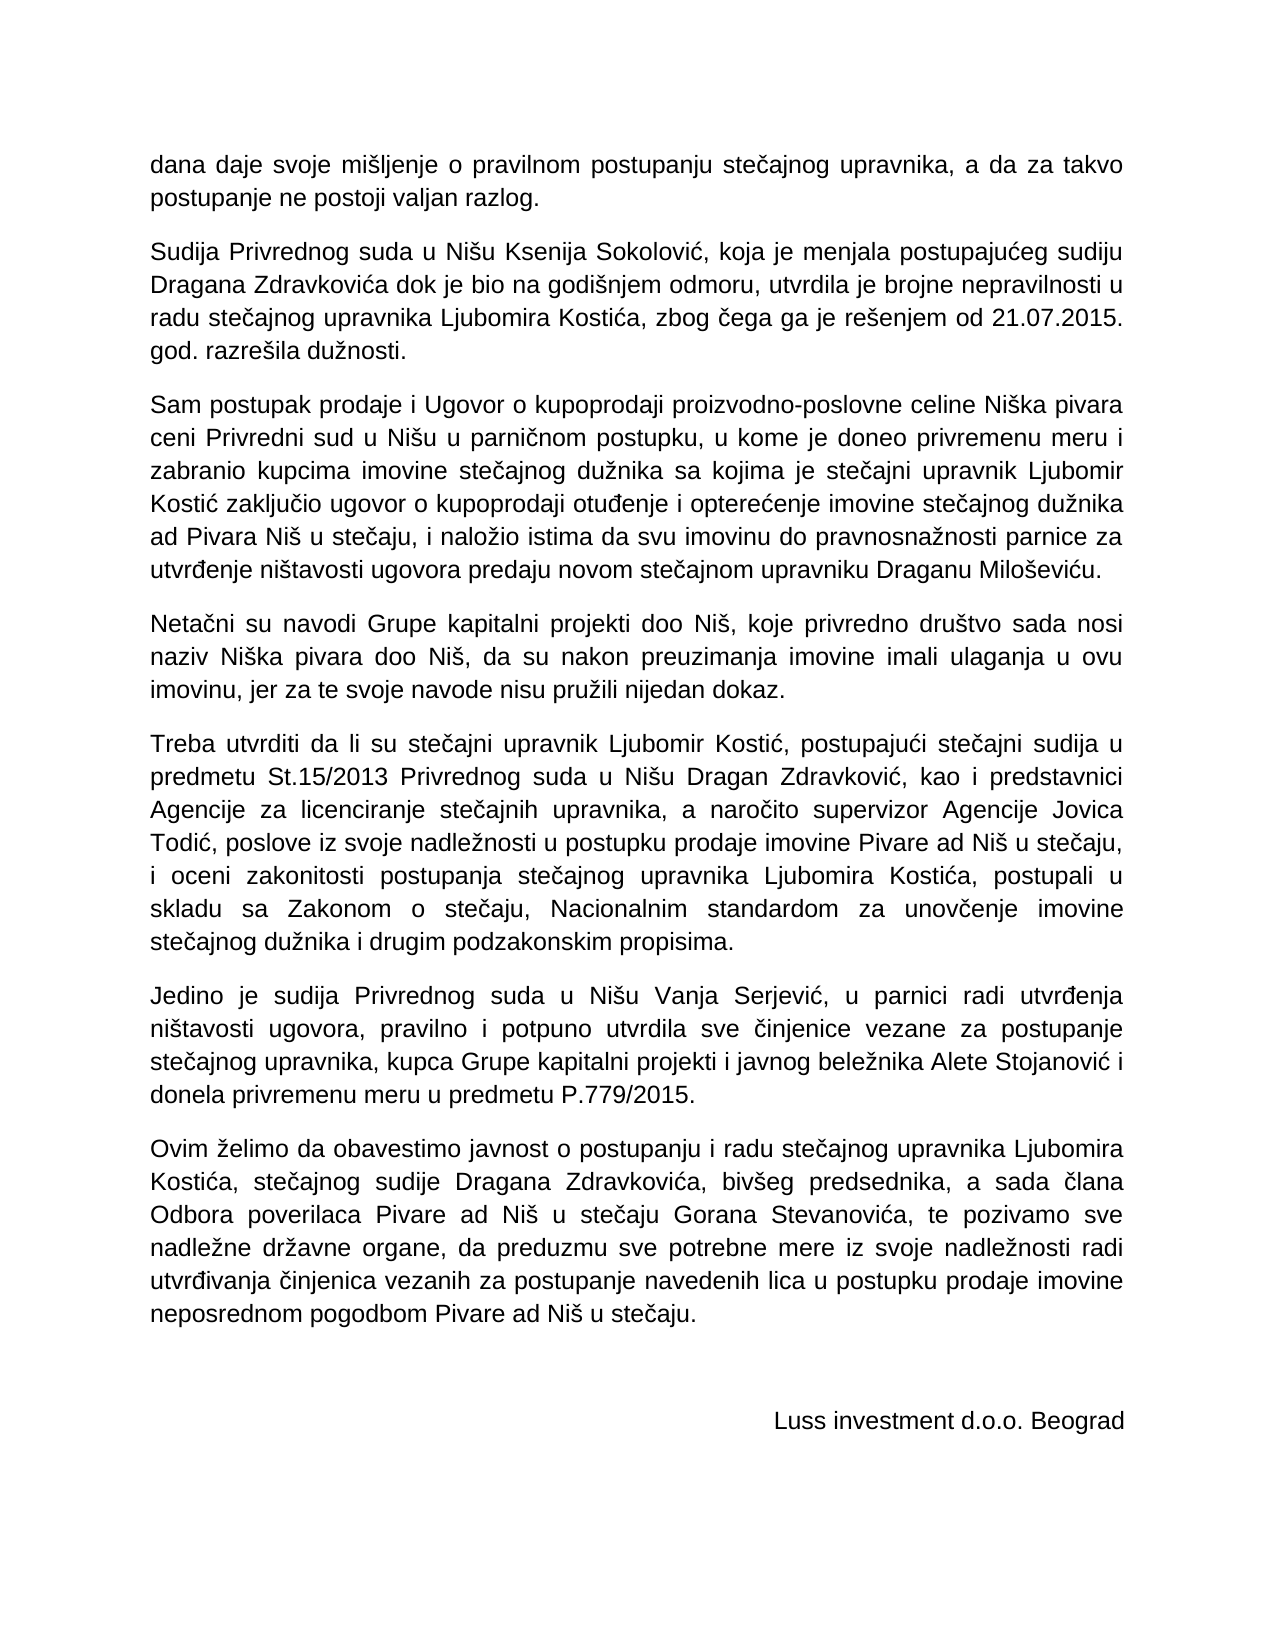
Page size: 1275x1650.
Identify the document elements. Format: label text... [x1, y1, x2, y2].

text Jedino je sudija Privrednog suda u Nišu Vanja Serjević, u parnici radi utvrđenja ništavosti ugovora, pravilno i potpuno utvrdila sve činjenice vezane za postupanje stečajnog upravnika, kupca Grupe kapitalni projekti i javnog beležnika Alete Stojanović i donela privremenu meru u predmetu P.779/2015. [150, 981, 1125, 1108]
text Netačni su navodi Grupe kapitalni projekti doo Niš, koje privredno društvo sada nosi naziv Niška pivara doo Niš, da su nakon preuzimanja imovine imali ulaganja u ovu imovinu, jer za te svoje navode nisu pružili nijedan dokaz. [150, 609, 1125, 703]
text Luss investment d.o.o. Beograd [150, 1406, 1125, 1434]
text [150, 150, 1125, 212]
text Sam postupak prodaje i Ugovor o kupoprodaji proizvodno-poslovne celine Niška pivara ceni Privredni sud u Nišu u parničnom postupku, u kome je doneo privremenu meru i zabranio kupcima imovine stečajnog dužnika sa kojima je stečajni upravnik Ljubomir Kostić zaključio ugovor o kupoprodaji otuđenje i opterećenje imovine stečajnog dužnika ad Pivara Niš u stečaju, i naložio istima da svu imovinu do pravnosnažnosti parnice za utvrđenje ništavosti ugovora predaju novom stečajnom upravniku Draganu Miloševiću. [150, 390, 1125, 584]
text Sudija Privrednog suda u Nišu Ksenija Sokolović, koja je menjala postupajućeg sudiju Dragana Zdravkovića dok je bio na godišnjem odmoru, utvrdila je brojne nepravilnosti u radu stečajnog upravnika Ljubomira Kostića, zbog čega ga je rešenjem od 21.07.2015. god. razrešila dužnosti. [150, 237, 1125, 365]
text Treba utvrditi da li su stečajni upravnik Ljubomir Kostić, postupajući stečajni sudija u predmetu St.15/2013 Privrednog suda u Nišu Dragan Zdravković, kao i predstavnici Agencije za licenciranje stečajnih upravnika, a naročito supervizor Agencije Jovica Todić, poslove iz svoje nadležnosti u postupku prodaje imovine Pivare ad Niš u stečaju, i oceni zakonitosti postupanja stečajnog upravnika Ljubomira Kostića, postupali u skladu sa Zakonom o stečaju, Nacionalnim standardom za unovčenje imovine stečajnog dužnika i drugim podzakonskim propisima. [150, 729, 1125, 956]
text Ovim želimo da obavestimo javnost o postupanju i radu stečajnog upravnika Ljubomira Kostića, stečajnog sudije Dragana Zdravkovića, bivšeg predsednika, a sada člana Odbora poverilaca Pivare ad Niš u stečaju Gorana Stevanovića, te pozivamo sve nadležne državne organe, da preduzmu sve potrebne mere iz svoje nadležnosti radi utvrđivanja činjenica vezanih za postupanje navedenih lica u postupku prodaje imovine neposrednom pogodbom Pivare ad Niš u stečaju. [150, 1133, 1125, 1327]
